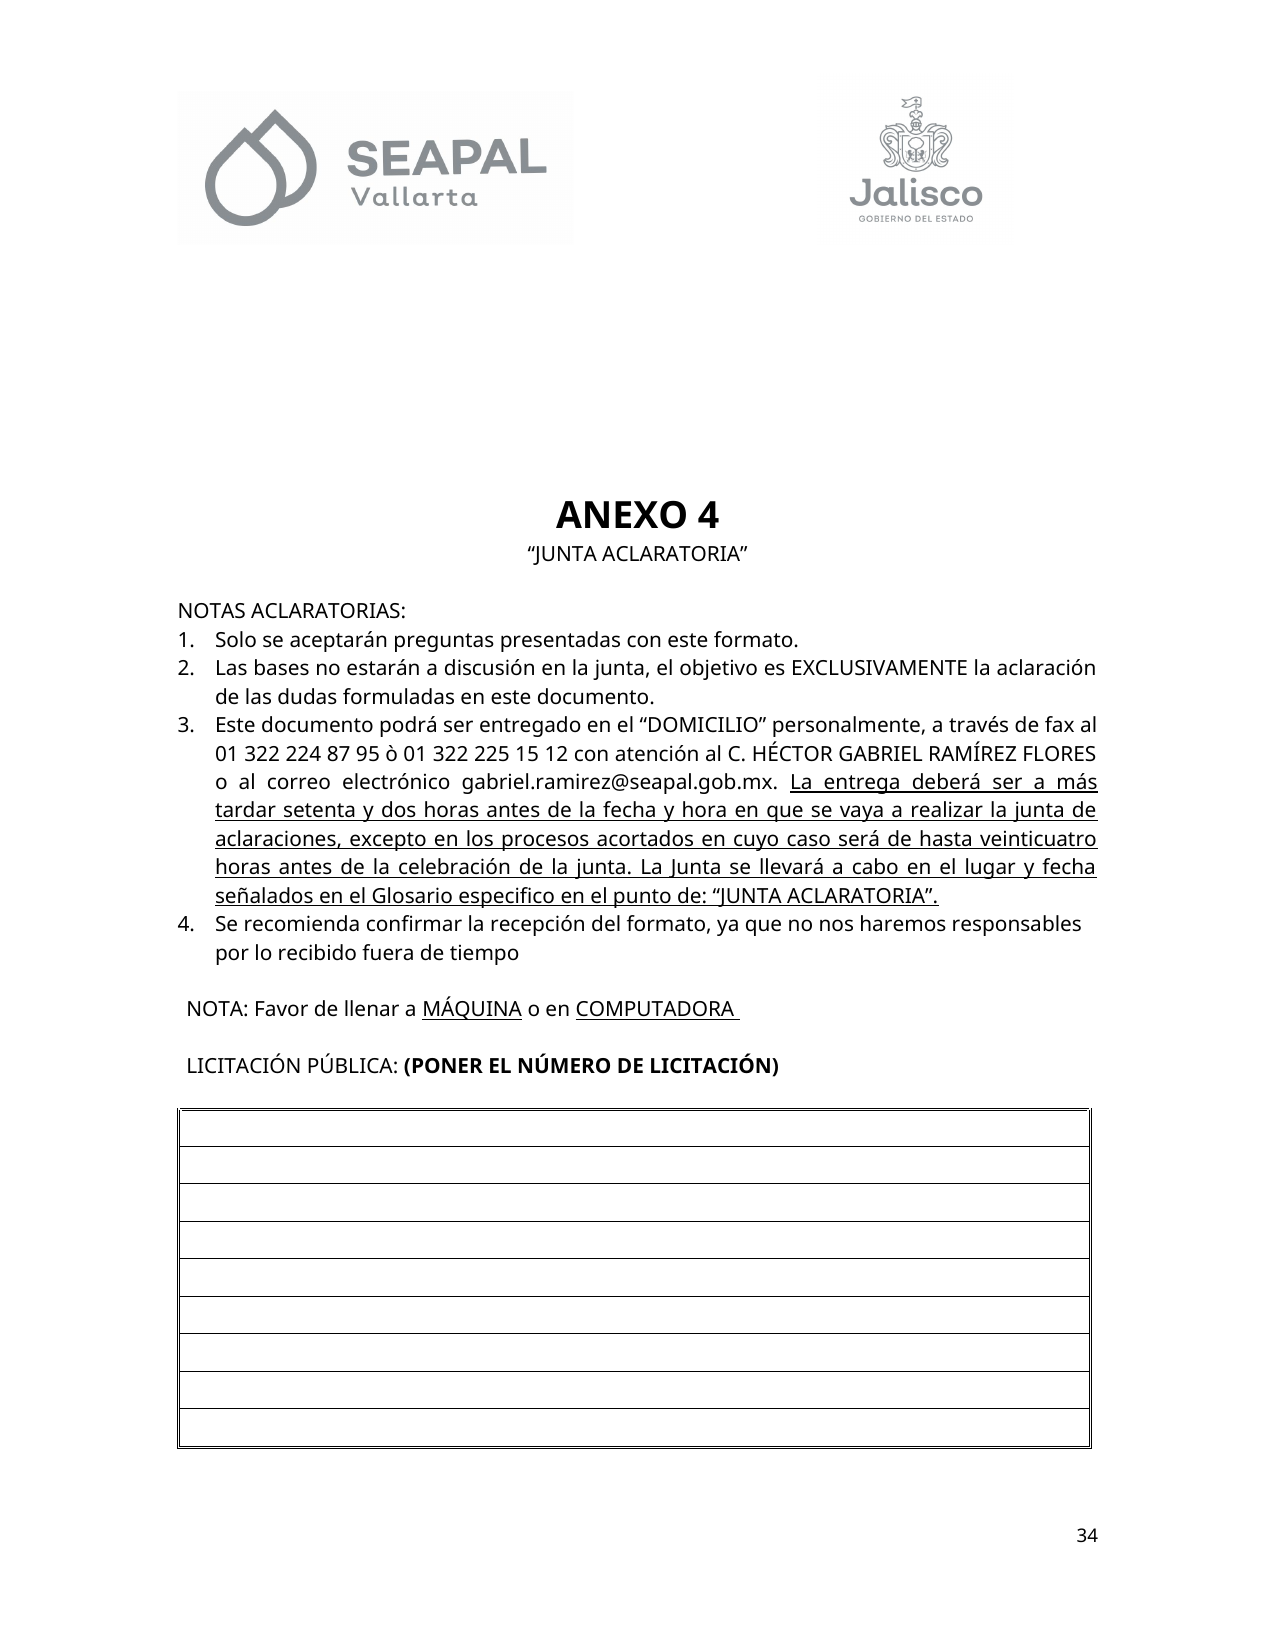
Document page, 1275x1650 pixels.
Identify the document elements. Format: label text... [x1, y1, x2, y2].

list Solo se aceptarán preguntas presentadas con este formato. [177, 625, 1098, 653]
list Las bases no estarán a discusión en la junta, el objetivo es EXCLUSIVAMENTE la aclaración de las dudas formuladas en este documento. [177, 653, 1098, 710]
table_cell [180, 1259, 1089, 1296]
table_header NOTA: Favor de llenar a MÁQUINA o en computadora [179, 966, 1090, 1023]
table_cell [180, 1184, 1089, 1221]
table_cell LICITACIÓN PÚBLICA: (PONER EL NÚMERO DE LICITACIÓN) [179, 1023, 1090, 1108]
table_cell [180, 1147, 1089, 1183]
list Este documento podrá ser entregado en el “DOMICILIO” personalmente, a través de fax al 01 322 224 87 95 ò 01 322 225 15 12 con atención al C. HÉCTOR GABRIEL RAMÍREZ FLORES o al correo electrónico gabriel.ramirez@seapal.gob.mx. La entrega deberá ser a más tardar setenta y dos horas antes de la fecha y hora en que se vaya a realizar la junta de aclaraciones, excepto en los procesos acortados en cuyo caso será de hasta veinticuatro horas antes de la celebración de la junta. La Junta se llevará a cabo en el lugar y fecha señalados en el Glosario especifico en el punto de: “JUNTA ACLARATORIA”. [177, 710, 1098, 909]
table_cell [180, 1297, 1089, 1333]
list Se recomienda confirmar la recepción del formato, ya que no nos haremos responsables por lo recibido fuera de tiempo [177, 909, 1098, 966]
table_cell [180, 1334, 1089, 1371]
text NOTAS ACLARATORIAS: [177, 596, 1098, 625]
table_cell [180, 1222, 1089, 1258]
table_cell [180, 1372, 1089, 1408]
table_cell [180, 1409, 1089, 1446]
picture [177, 91, 574, 245]
text “JUNTA ACLARATORIA” [177, 539, 1098, 568]
text ANEXO 4 [177, 488, 1098, 539]
table_cell [179, 1108, 1090, 1146]
picture [817, 73, 1015, 245]
